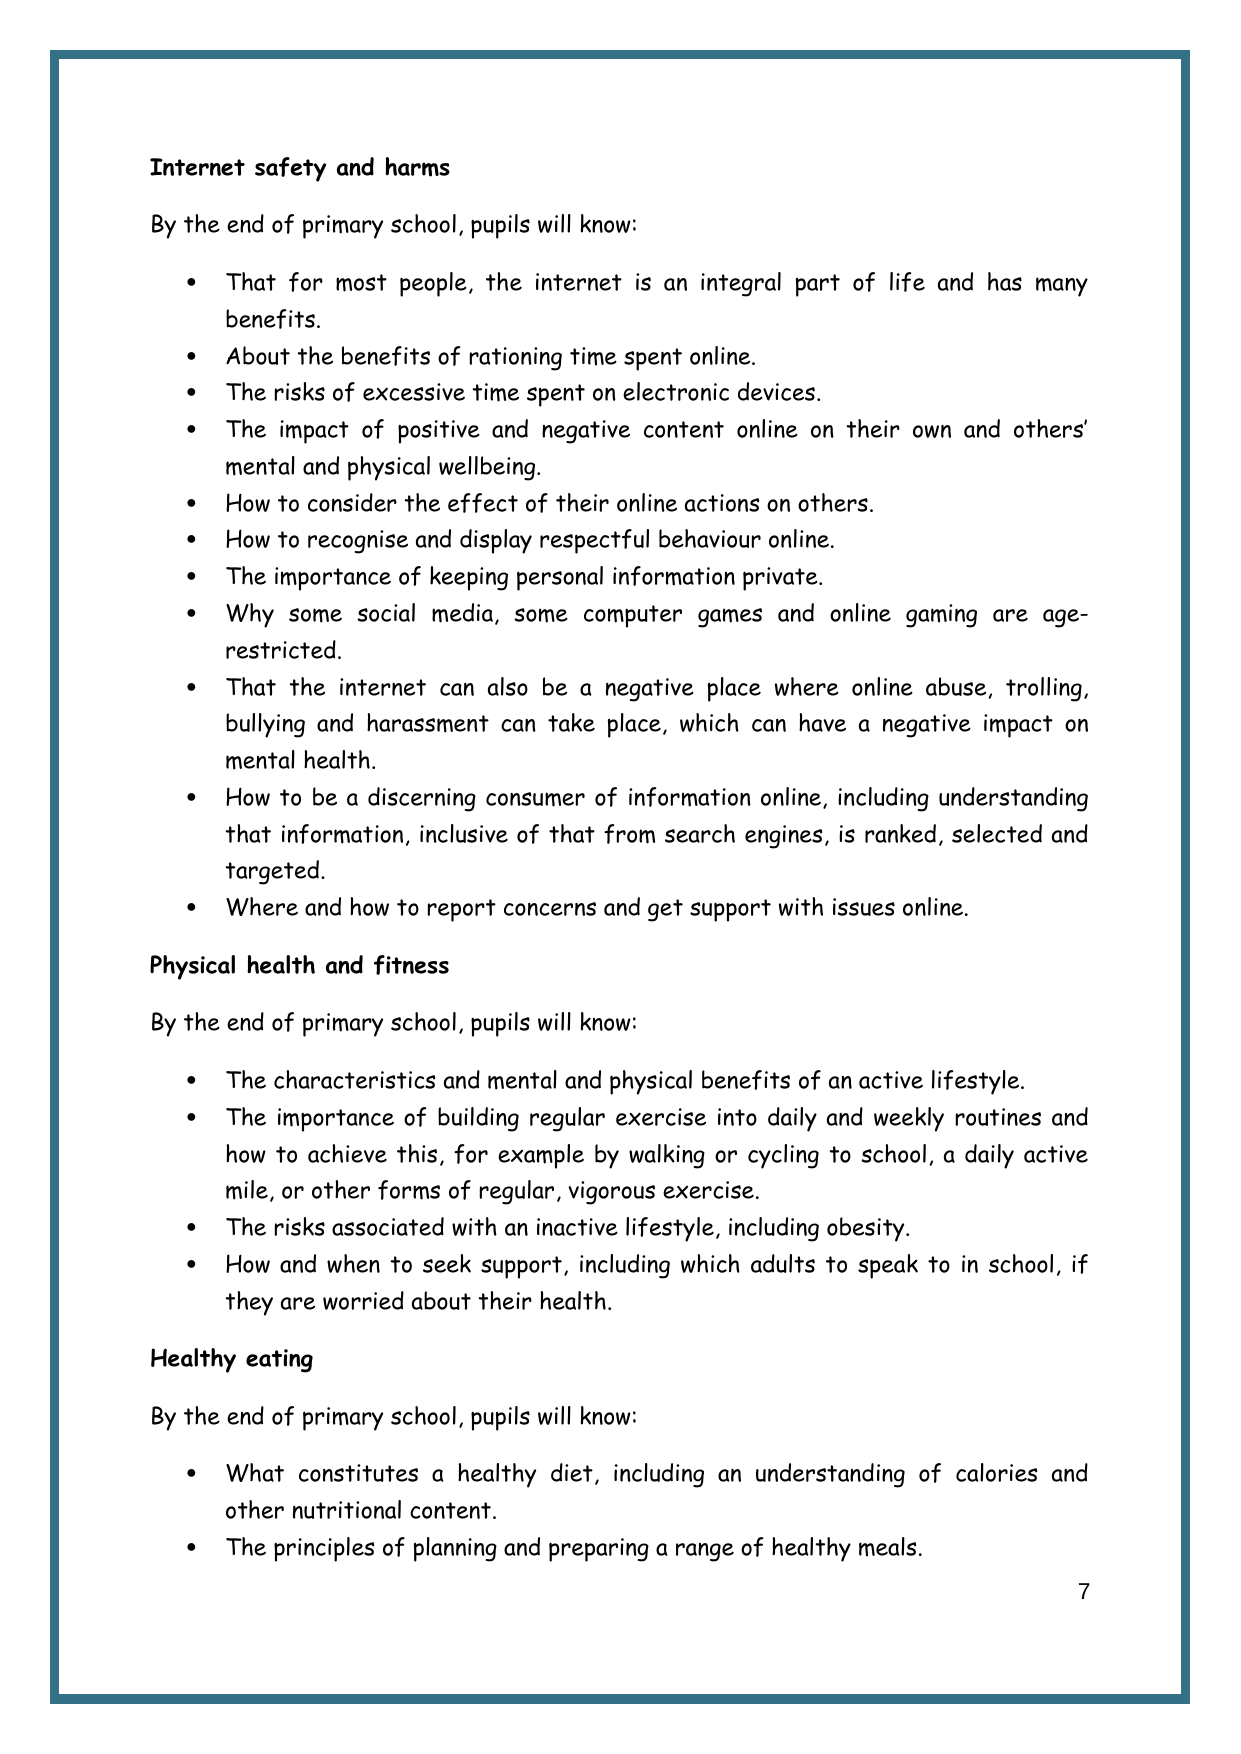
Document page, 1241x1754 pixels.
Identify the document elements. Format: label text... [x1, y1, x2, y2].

list That the internet can also be a negative place where online abuse, trolling, bullying and harassment can take place, which can have a negative impact on mental health. [187, 670, 1090, 775]
text Physical health and fitness [150, 948, 1090, 980]
list Why some social media, some computer games and online gaming are age-restricted. [187, 596, 1090, 665]
list The importance of keeping personal information private. [187, 559, 1090, 591]
text Healthy eating [150, 1341, 1090, 1373]
list The impact of positive and negative content online on their own and others’ mental and physical wellbeing. [187, 412, 1090, 481]
text By the end of primary school, pupils will know: [150, 208, 1090, 239]
list The risks associated with an inactive lifestyle, including obesity. [187, 1210, 1090, 1242]
text Internet safety and harms [150, 150, 1090, 182]
list Where and how to report concerns and get support with issues online. [187, 890, 1090, 922]
list How to consider the effect of their online actions on others. [187, 486, 1090, 518]
text By the end of primary school, pupils will know: [150, 1006, 1090, 1037]
list How to recognise and display respectful behaviour online. [187, 523, 1090, 554]
list What constitutes a healthy diet, including an understanding of calories and other nutritional content. [187, 1457, 1090, 1525]
list That for most people, the internet is an integral part of life and has many benefits. [187, 265, 1090, 334]
list The characteristics and mental and physical benefits of an active lifestyle. [187, 1063, 1090, 1095]
list The importance of building regular exercise into daily and weekly routines and how to achieve this, for example by walking or cycling to school, a daily active mile, or other forms of regular, vigorous exercise. [187, 1100, 1090, 1205]
list About the benefits of rationing time spent online. [187, 339, 1090, 371]
text By the end of primary school, pupils will know: [150, 1399, 1090, 1431]
list The principles of planning and preparing a range of healthy meals. [187, 1530, 1090, 1562]
list The risks of excessive time spent on electronic devices. [187, 376, 1090, 407]
list How and when to seek support, including which adults to speak to in school, if they are worried about their health. [187, 1247, 1090, 1316]
list How to be a discerning consumer of information online, including understanding that information, inclusive of that from search engines, is ranked, selected and targeted. [187, 780, 1090, 886]
